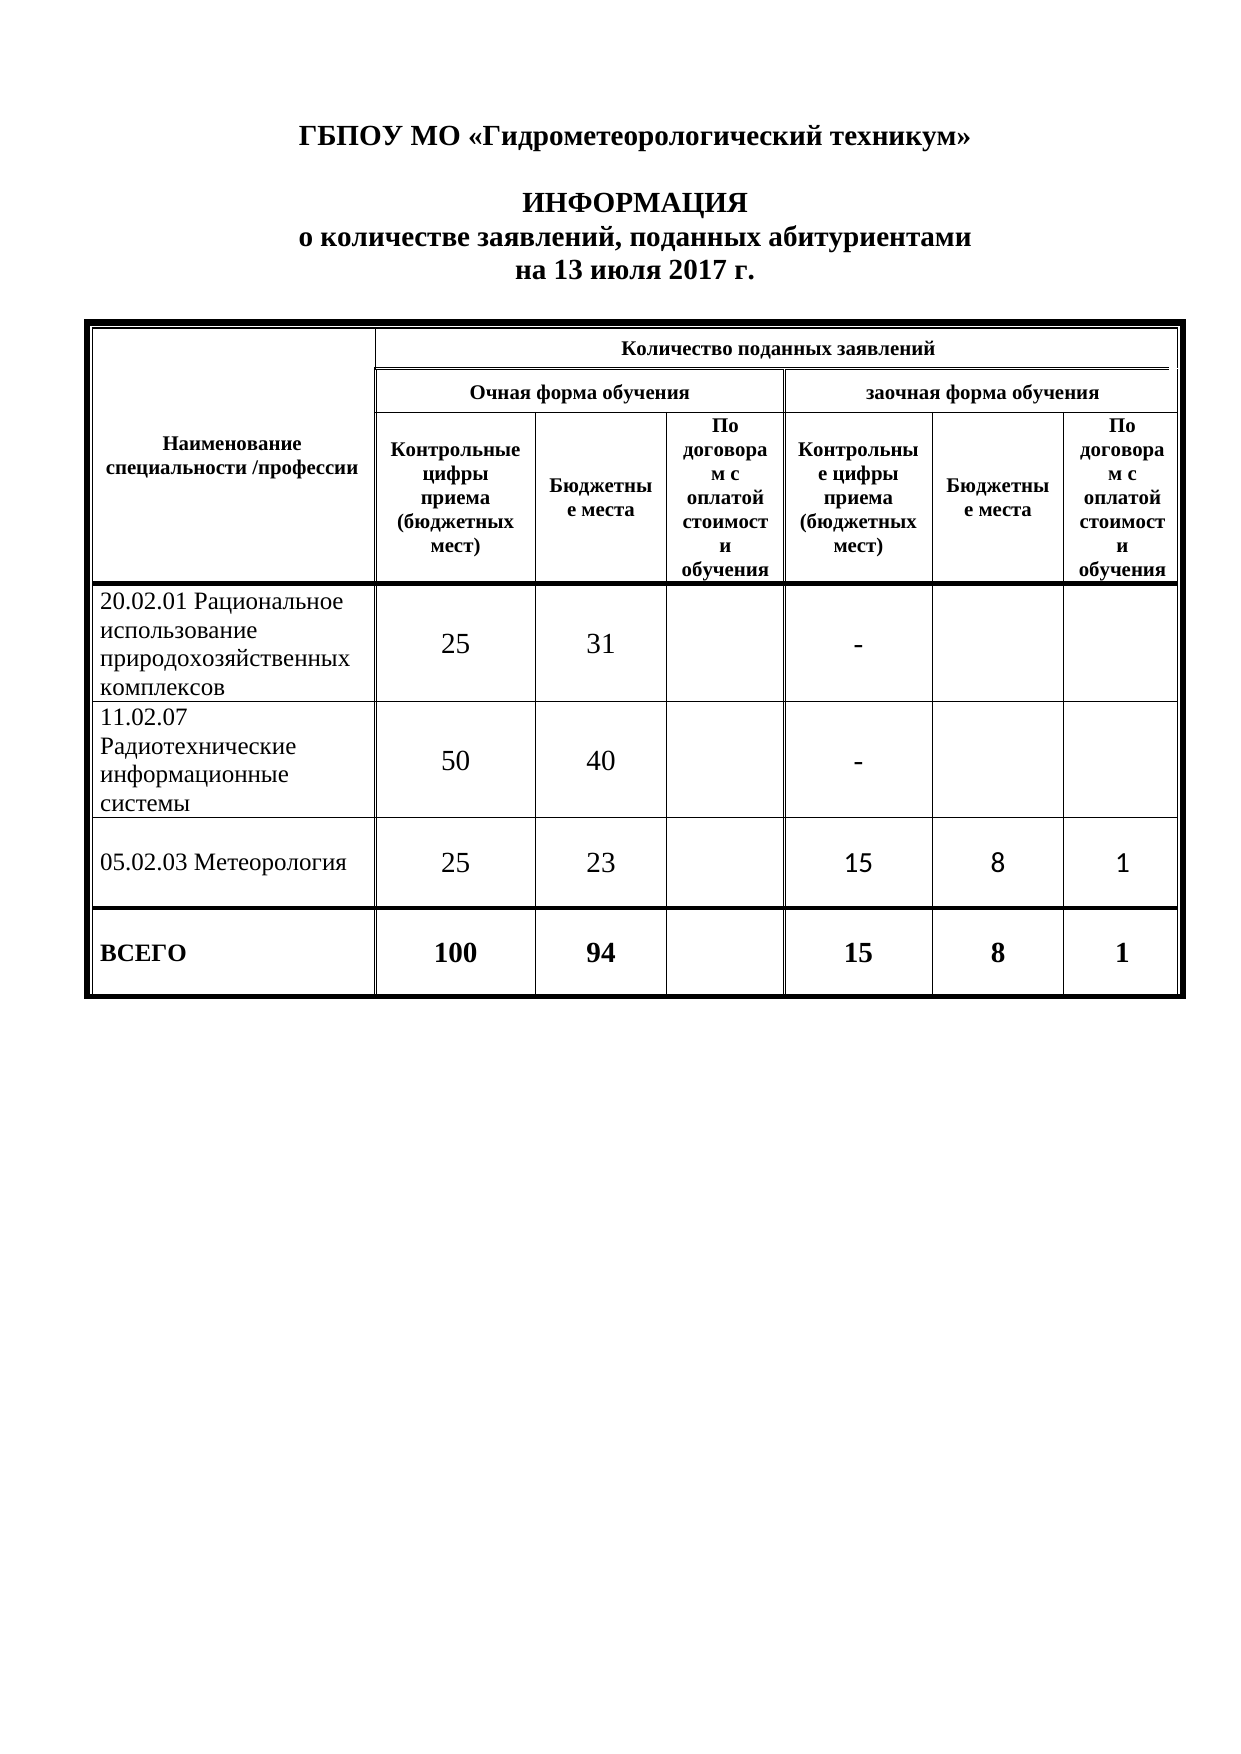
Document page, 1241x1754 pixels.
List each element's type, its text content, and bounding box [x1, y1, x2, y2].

table_cell [1064, 586, 1177, 701]
table_cell [1064, 702, 1177, 817]
table_cell 25 [377, 818, 535, 906]
table_cell 05.02.03 Метеорология [93, 818, 374, 906]
table_cell заочная форма обучения [784, 367, 1180, 412]
table_cell [933, 702, 1063, 817]
table_cell 100 [377, 910, 535, 994]
table_header Наименование специальности /профессии [93, 329, 375, 581]
table_cell [667, 586, 783, 701]
table_cell 31 [536, 586, 666, 701]
table_cell ВСЕГО [93, 910, 374, 994]
table_cell Бюджетные места [536, 413, 666, 581]
text ИНФОРМАЦИЯ [89, 185, 1181, 219]
table_cell 25 [377, 586, 535, 701]
text о количестве заявлений, поданных абитуриентами [89, 219, 1181, 252]
table_cell 15 [786, 910, 932, 994]
table_cell 23 [536, 818, 666, 906]
text ГБПОУ МО «Гидрометеорологический техникум» [89, 118, 1181, 152]
table_cell [667, 910, 783, 994]
table_cell 94 [536, 910, 666, 994]
table_cell По договорам с оплатой стоимости обучения [667, 413, 783, 581]
table_cell [667, 702, 783, 817]
table_cell 50 [377, 702, 535, 817]
table_cell - [786, 702, 932, 817]
table_cell 1 [1064, 818, 1177, 906]
table_cell 15 [786, 818, 932, 906]
table_cell 8 [933, 910, 1063, 994]
table_cell 8 [933, 818, 1063, 906]
table_cell Очная форма обучения [377, 370, 783, 412]
table_cell [933, 586, 1063, 701]
table_cell Бюджетные места [933, 413, 1063, 581]
table_cell 40 [536, 702, 666, 817]
table_cell Контрольные цифры приема (бюджетных мест) [786, 413, 932, 581]
table_cell - [786, 586, 932, 701]
table_cell 11.02.07 Радиотехнические информационные системы [93, 702, 374, 817]
table_cell Контрольные цифры приема (бюджетных мест) [377, 413, 535, 581]
table_cell [667, 818, 783, 906]
table_cell 1 [1064, 910, 1177, 994]
text на 13 июля 2017 г. [89, 252, 1181, 286]
table_cell 20.02.01 Рациональное использование природохозяйственных комплексов [93, 586, 374, 701]
table_cell По договорам с оплатой стоимости обучения [1064, 413, 1177, 581]
table_header Количество поданных заявлений [376, 329, 1177, 367]
